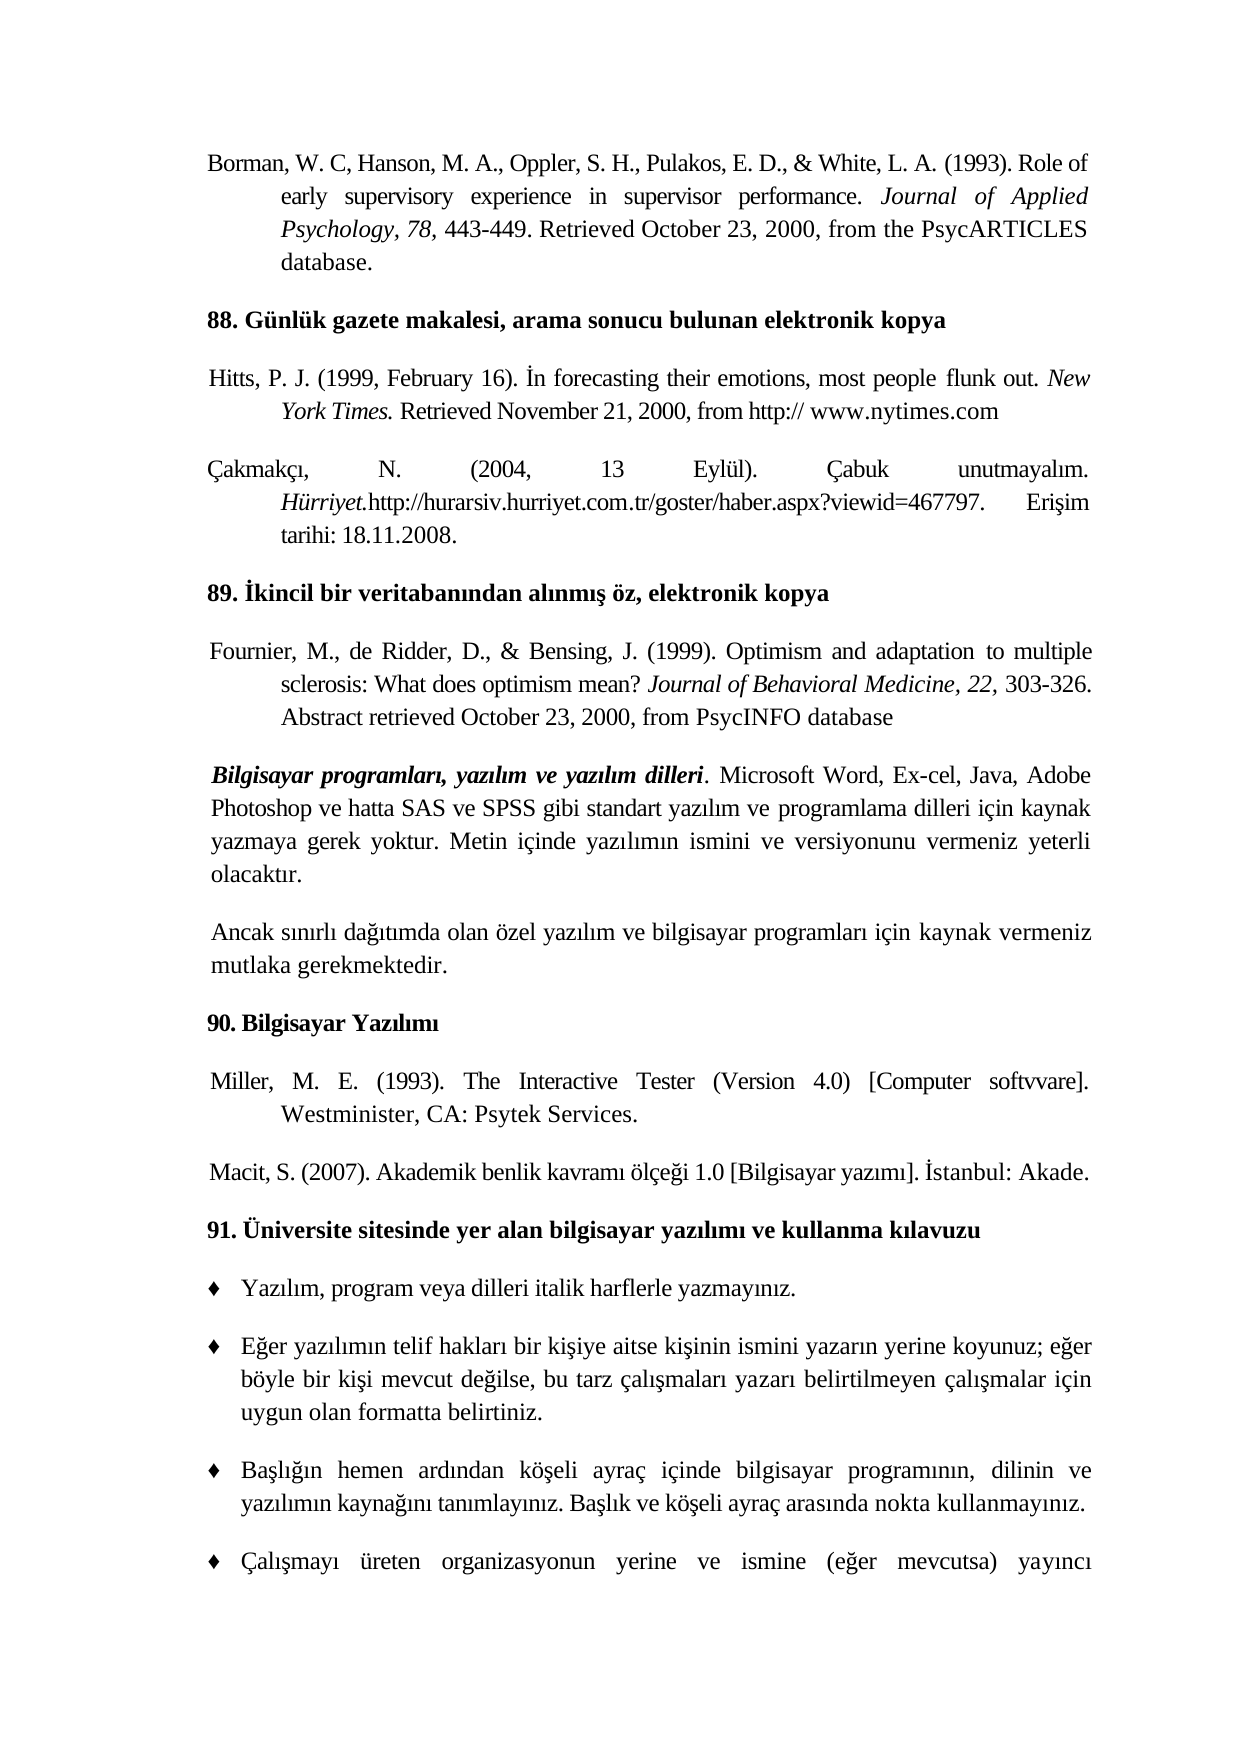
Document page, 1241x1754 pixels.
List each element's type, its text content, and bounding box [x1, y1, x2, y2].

list Yazılım, program veya dilleri italik harflerle yazmayınız. [207, 1273, 1092, 1302]
text Macit, S. (2007). Akademik benlik kavramı ölçeği 1.0 [Bilgisayar yazımı]. İstanbul: Akade. [209, 1157, 1092, 1186]
text 88. Günlük gazete makalesi, arama sonucu bulunan elektronik kopya [207, 305, 1092, 333]
list Başlığın hemen ardından köşeli ayraç içinde bilgisayar programının, dilinin ve yazılımın kaynağını tanımlayınız. Başlık ve köşeli ayraç arasında nokta kullanmayınız. [207, 1455, 1092, 1517]
text Miller, M. E. (1993). The Interactive Tester (Version 4.0) [Computer softvvare]. Westminister, CA: Psytek Services. [210, 1066, 1090, 1128]
list Eğer yazılımın telif hakları bir kişiye aitse kişinin ismini yazarın yerine koyunuz; eğer böyle bir kişi mevcut değilse, bu tarz çalışmaları yazarı belirtilmeyen çalışmalar için uygun olan formatta belirtiniz. [207, 1331, 1092, 1426]
text Çakmakçı, N. (2004, 13 Eylül). Çabuk unutmayalım. Hürriyet.http://hurarsiv.hurriyet.com.tr/goster/haber.aspx?viewid=467797. Erişim tarihi: 18.11.2008. [207, 454, 1089, 549]
text Hitts, P. J. (1999, February 16). İn forecasting their emotions, most people flunk out. New York Times. Retrieved November 21, 2000, from http:// www.nytimes.com [208, 363, 1090, 424]
text 89. İkincil bir veritabanından alınmış öz, elektronik kopya [207, 578, 1092, 607]
text Borman, W. C, Hanson, M. A., Oppler, S. H., Pulakos, E. D., & White, L. A. (1993). Role of early supervisory experience in supervisor performance. Journal of Applied Psychology, 78, 443-449. Retrieved October 23, 2000, from the PsycARTICLES database. [207, 148, 1088, 276]
text Ancak sınırlı dağıtımda olan özel yazılım ve bilgisayar programları için kaynak vermeniz mutlaka gerekmektedir. [211, 917, 1092, 979]
text 90. Bilgisayar Yazılımı [207, 1008, 1092, 1037]
text Fournier, M., de Ridder, D., & Bensing, J. (1999). Optimism and adaptation to multiple sclerosis: What does optimism mean? Journal of Behavioral Medicine, 22, 303-326. Abstract retrieved October 23, 2000, from PsycINFO database [209, 636, 1092, 731]
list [207, 1546, 1092, 1575]
text Bilgisayar programları, yazılım ve yazılım dilleri. Microsoft Word, Ex-cel, Java, Adobe Photoshop ve hatta SAS ve SPSS gibi standart yazılım ve programlama dilleri için kaynak yazmaya gerek yoktur. Metin içinde yazılımın ismini ve versiyonunu vermeniz yeterli olacaktır. [211, 760, 1091, 888]
text 91. Üniversite sitesinde yer alan bilgisayar yazılımı ve kullanma kılavuzu [207, 1215, 1092, 1244]
